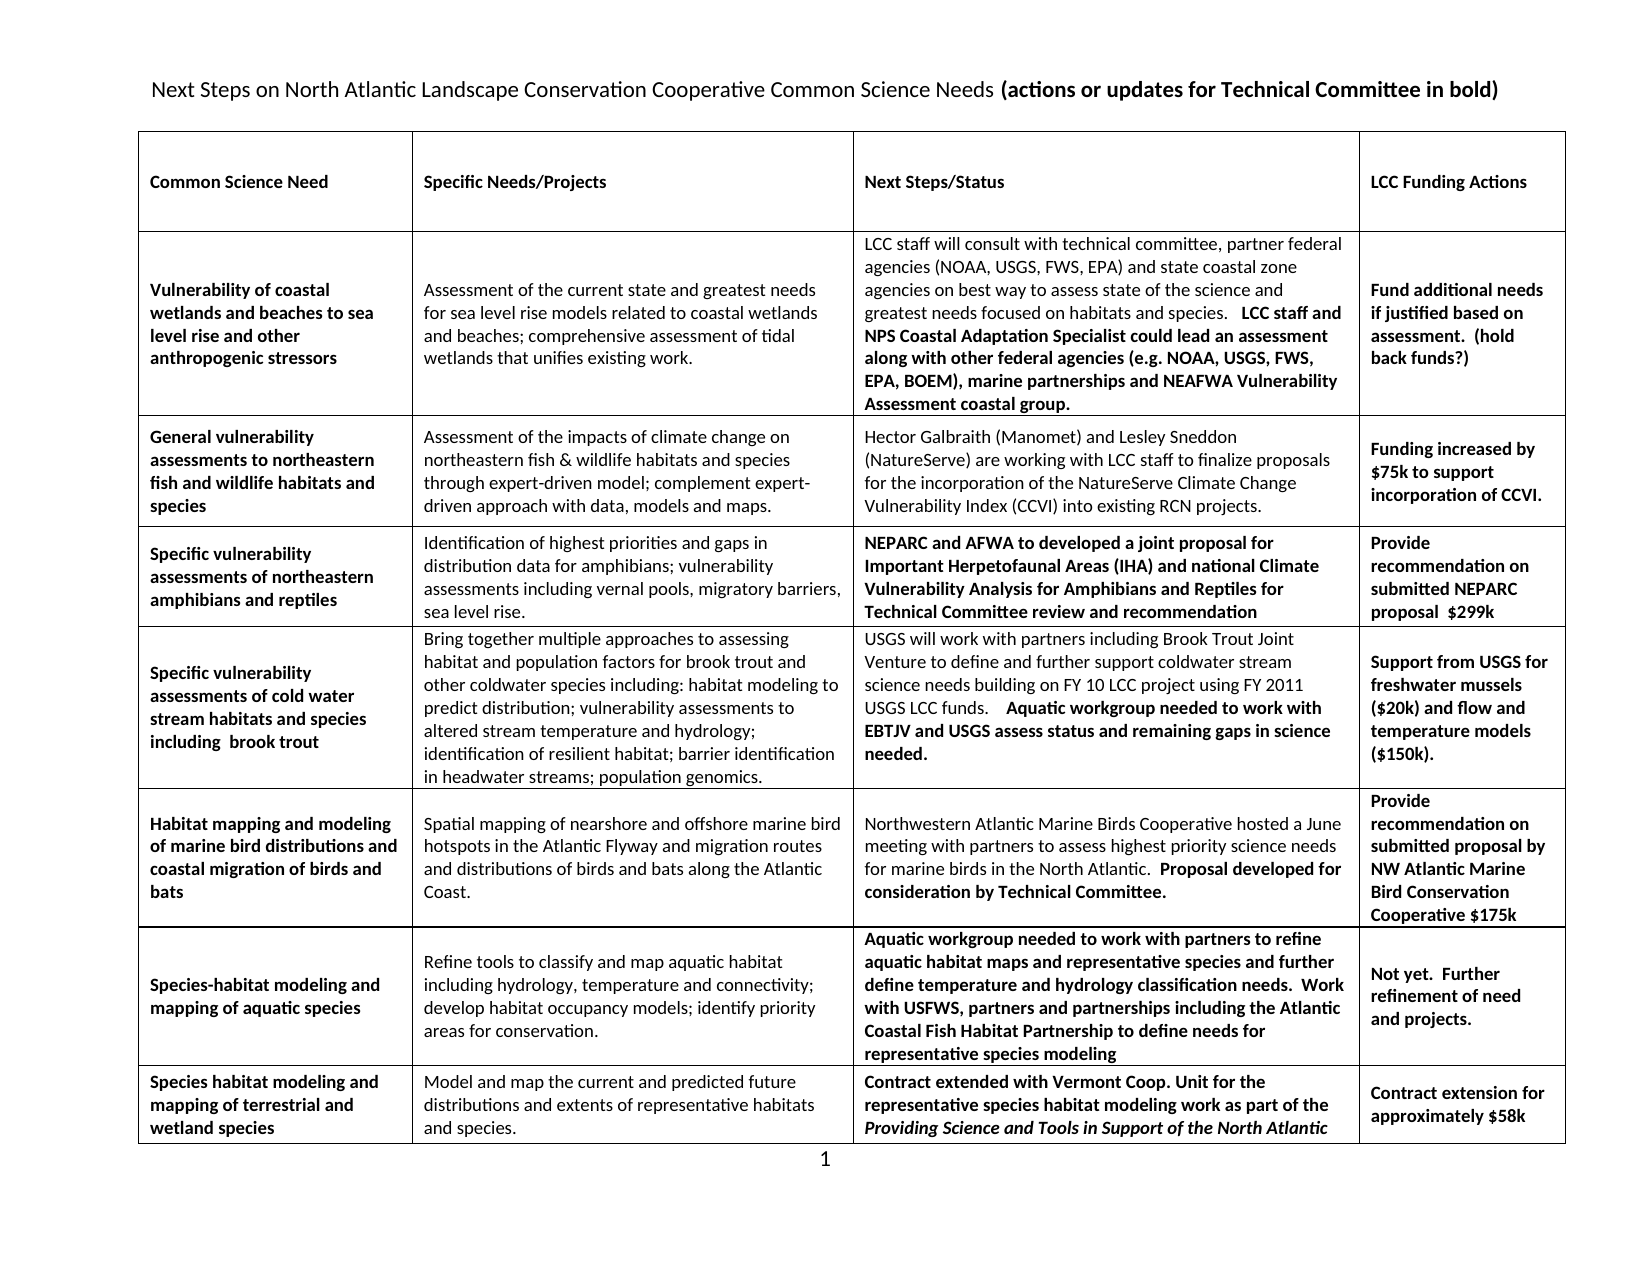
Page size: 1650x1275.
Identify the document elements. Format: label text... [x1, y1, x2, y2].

table_cell Vulnerability of coastal wetlands and beaches to sea level rise and other anthropogenic stressors [139, 232, 412, 415]
table_cell NEPARC and AFWA to developed a joint proposal for Important Herpetofaunal Areas (IHA) and national Climate Vulnerability Analysis for Amphibians and Reptiles for Technical Committee review and recommendation [854, 527, 1359, 626]
table_cell Assessment of the current state and greatest needs for sea level rise models related to coastal wetlands and beaches; comprehensive assessment of tidal wetlands that unifies existing work. [413, 232, 853, 415]
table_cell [413, 1066, 853, 1143]
table_cell Fund additional needs if justified based on assessment. (hold back funds?) [1360, 232, 1565, 415]
table_cell Identification of highest priorities and gaps in distribution data for amphibians; vulnerability assessments including vernal pools, migratory barriers, sea level rise. [413, 527, 853, 626]
table_header LCC Funding Actions [1360, 132, 1565, 231]
table_cell Hector Galbraith (Manomet) and Lesley Sneddon (NatureServe) are working with LCC staff to finalize proposals for the incorporation of the NatureServe Climate Change Vulnerability Index (CCVI) into existing RCN projects. [854, 416, 1359, 526]
table_header Specific Needs/Projects [413, 132, 853, 231]
table_cell Funding increased by $75k to support incorporation of CCVI. [1360, 416, 1565, 526]
table_cell Spatial mapping of nearshore and offshore marine bird hotspots in the Atlantic Flyway and migration routes and distributions of birds and bats along the Atlantic Coast. [413, 789, 853, 926]
table_cell Not yet. Further refinement of need and projects. [1360, 928, 1565, 1065]
table_cell Species-habitat modeling and mapping of aquatic species [139, 928, 412, 1065]
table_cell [854, 1066, 1359, 1143]
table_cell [139, 1066, 412, 1143]
table_cell Specific vulnerability assessments of northeastern amphibians and reptiles [139, 527, 412, 626]
table_cell Assessment of the impacts of climate change on northeastern fish & wildlife habitats and species through expert-driven model; complement expert-driven approach with data, models and maps. [413, 416, 853, 526]
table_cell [1360, 1066, 1565, 1143]
table_cell Provide recommendation on submitted proposal by NW Atlantic Marine Bird Conservation Cooperative $175k [1360, 789, 1565, 926]
table_cell General vulnerability assessments to northeastern fish and wildlife habitats and species [139, 416, 412, 526]
table_header Next Steps/Status [854, 132, 1359, 231]
table_cell Provide recommendation on submitted NEPARC proposal $299k [1360, 527, 1565, 626]
table_cell Refine tools to classify and map aquatic habitat including hydrology, temperature and connectivity; develop habitat occupancy models; identify priority areas for conservation. [413, 928, 853, 1065]
table_cell USGS will work with partners including Brook Trout Joint Venture to define and further support coldwater stream science needs building on FY 10 LCC project using FY 2011 USGS LCC funds. Aquatic workgroup needed to work with EBTJV and USGS assess status and remaining gaps in science needed. [854, 627, 1359, 788]
table_cell LCC staff will consult with technical committee, partner federal agencies (NOAA, USGS, FWS, EPA) and state coastal zone agencies on best way to assess state of the science and greatest needs focused on habitats and species. LCC staff and NPS Coastal Adaptation Specialist could lead an assessment along with other federal agencies (e.g. NOAA, USGS, FWS, EPA, BOEM), marine partnerships and NEAFWA Vulnerability Assessment coastal group. [854, 232, 1359, 415]
table_cell Support from USGS for freshwater mussels ($20k) and flow and temperature models ($150k). [1360, 627, 1565, 788]
table_cell Aquatic workgroup needed to work with partners to refine aquatic habitat maps and representative species and further define temperature and hydrology classification needs. Work with USFWS, partners and partnerships including the Atlantic Coastal Fish Habitat Partnership to define needs for representative species modeling [854, 928, 1359, 1065]
table_header Common Science Need [139, 132, 412, 231]
table_cell Habitat mapping and modeling of marine bird distributions and coastal migration of birds and bats [139, 789, 412, 926]
table_cell Northwestern Atlantic Marine Birds Cooperative hosted a June meeting with partners to assess highest priority science needs for marine birds in the North Atlantic. Proposal developed for consideration by Technical Committee. [854, 789, 1359, 926]
table_cell Bring together multiple approaches to assessing habitat and population factors for brook trout and other coldwater species including: habitat modeling to predict distribution; vulnerability assessments to altered stream temperature and hydrology; identification of resilient habitat; barrier identification in headwater streams; population genomics. [413, 627, 853, 788]
table_cell Specific vulnerability assessments of cold water stream habitats and species including brook trout [139, 627, 412, 788]
